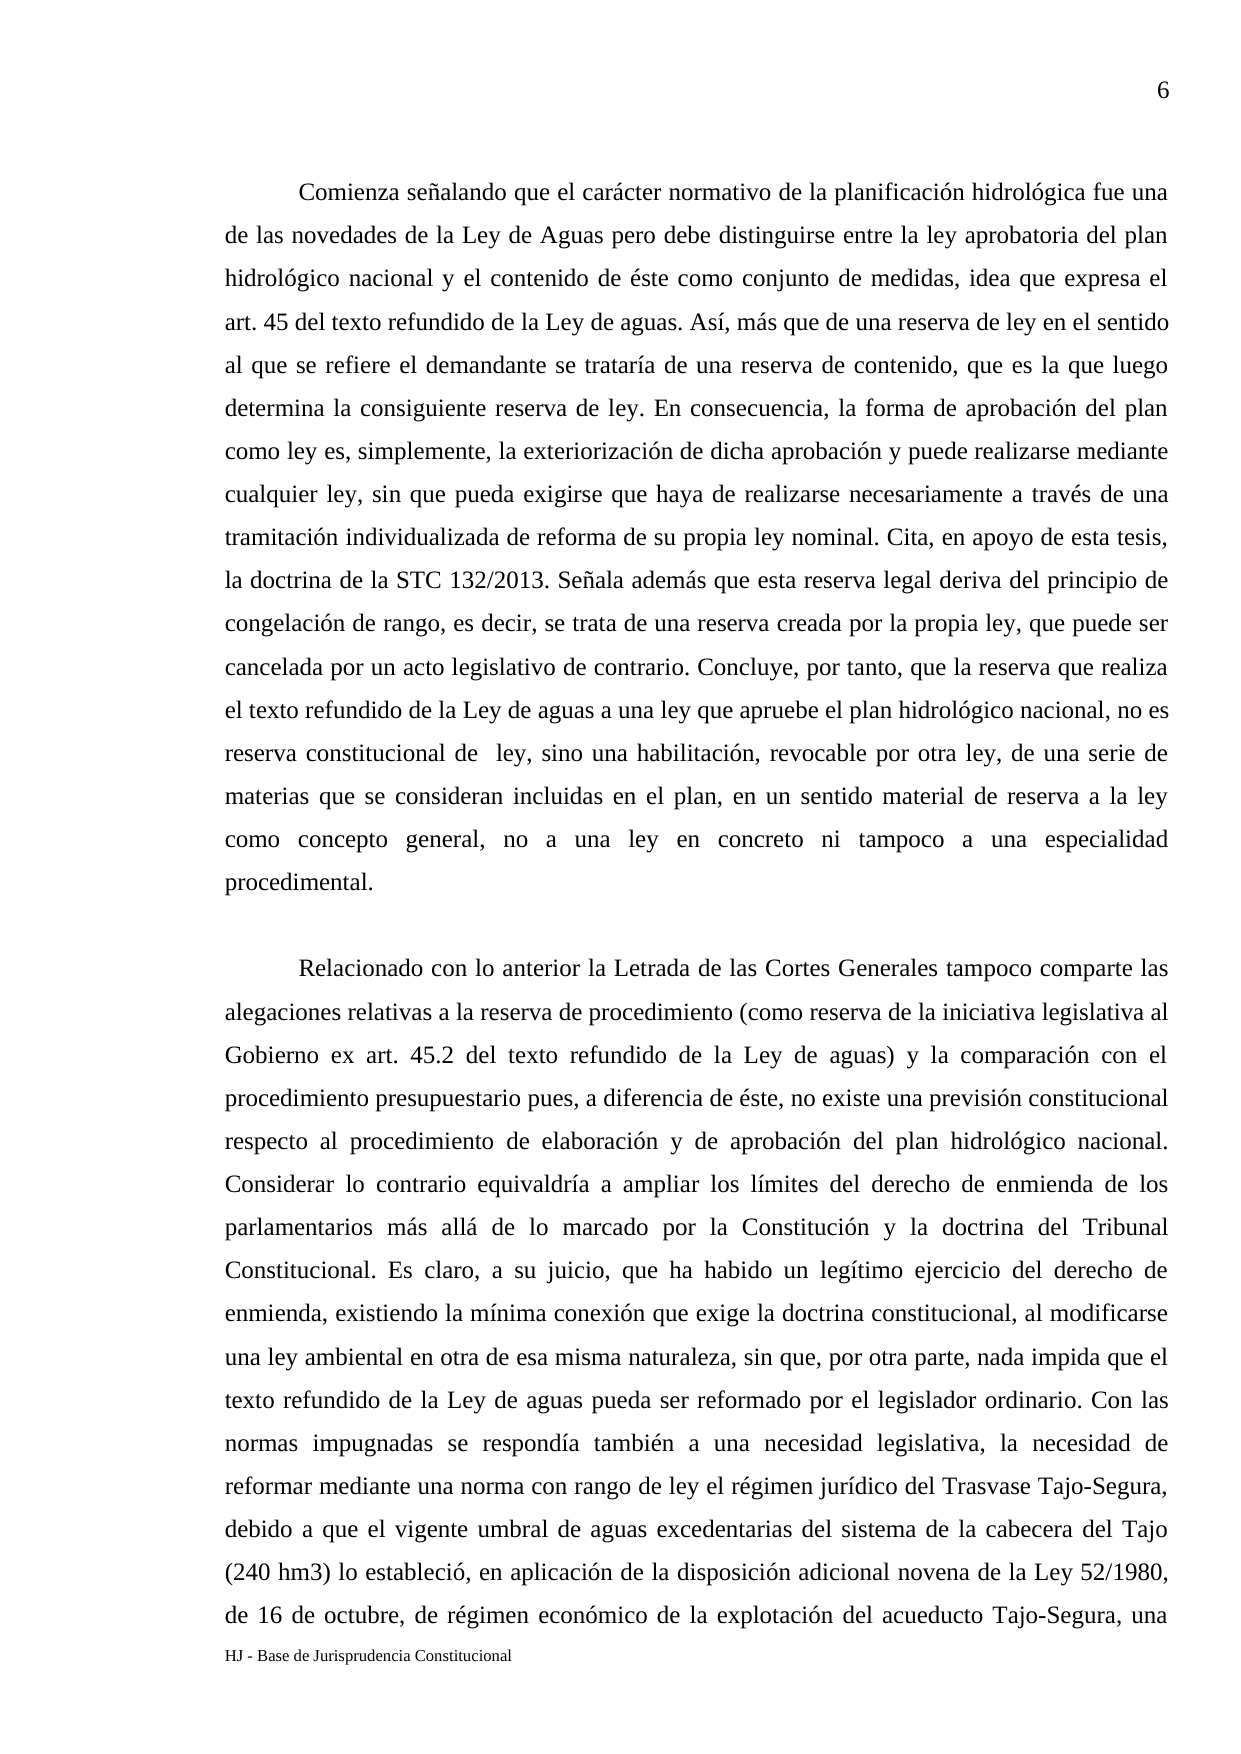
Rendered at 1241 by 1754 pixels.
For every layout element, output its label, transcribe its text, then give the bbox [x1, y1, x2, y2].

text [224, 953, 1169, 1629]
text Comienza señalando que el carácter normativo de la planificación hidrológica fue una de las novedades de la Ley de Aguas pero debe distinguirse entre la ley aprobatoria del plan hidrológico nacional y el contenido de éste como conjunto de medidas, idea que expresa el art. 45 del texto refundido de la Ley de aguas. Así, más que de una reserva de ley en el sentido al que se refiere el demandante se trataría de una reserva de contenido, que es la que luego determina la consiguiente reserva de ley. En consecuencia, la forma de aprobación del plan como ley es, simplemente, la exteriorización de dicha aprobación y puede realizarse mediante cualquier ley, sin que pueda exigirse que haya de realizarse necesariamente a través de una tramitación individualizada de reforma de su propia ley nominal. Cita, en apoyo de esta tesis, la doctrina de la STC 132/2013. Señala además que esta reserva legal deriva del principio de congelación de rango, es decir, se trata de una reserva creada por la propia ley, que puede ser cancelada por un acto legislativo de contrario. Concluye, por tanto, que la reserva que realiza el texto refundido de la Ley de aguas a una ley que apruebe el plan hidrológico nacional, no es reserva constitucional de ley, sino una habilitación, revocable por otra ley, de una serie de materias que se consideran incluidas en el plan, en un sentido material de reserva a la ley como concepto general, no a una ley en concreto ni tampoco a una especialidad procedimental. [224, 177, 1169, 896]
